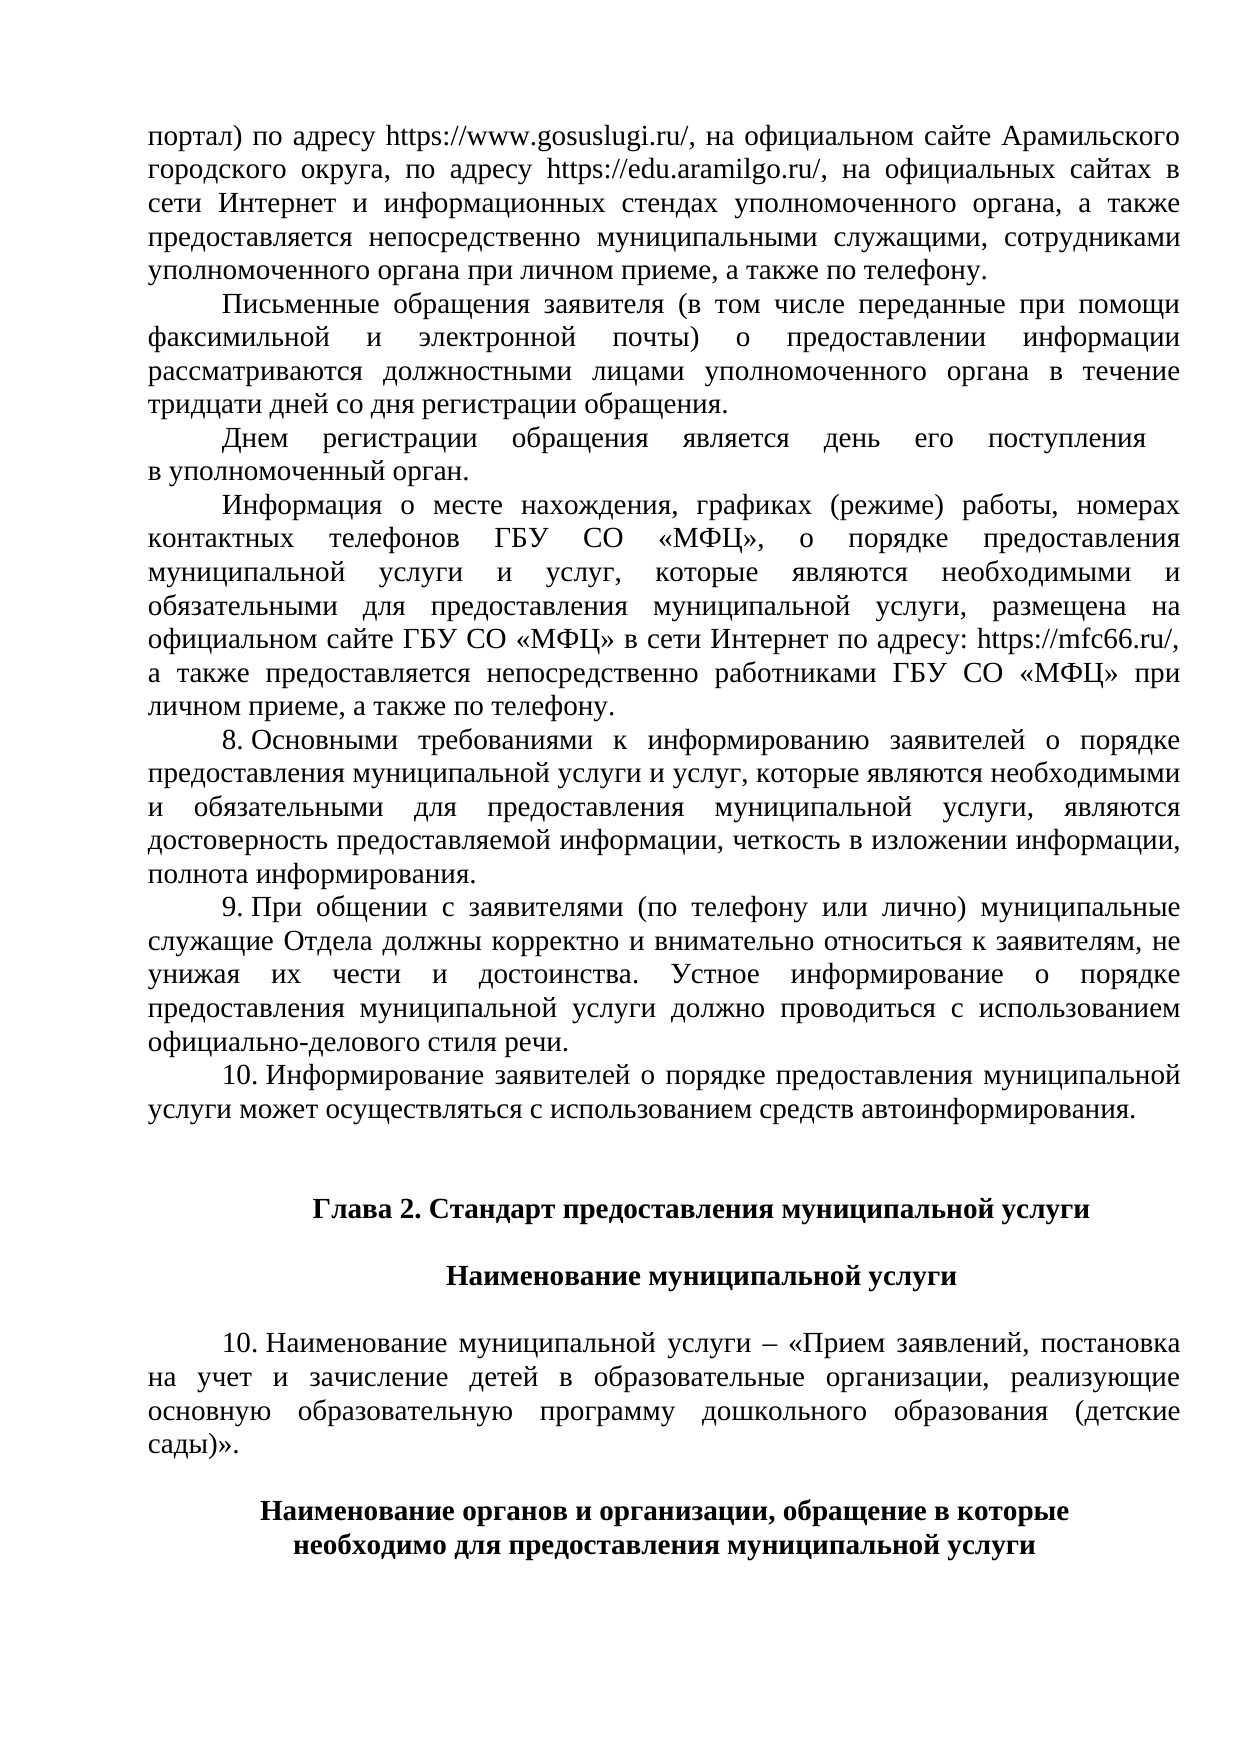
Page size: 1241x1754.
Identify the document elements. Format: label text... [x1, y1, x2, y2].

text Наименование муниципальной услуги [148, 1258, 1240, 1292]
text Глава 2. Стандарт предоставления муниципальной услуги [148, 1191, 1240, 1225]
text 8. Основными требованиями к информированию заявителей о порядке предоставления муниципальной услуги и услуг, которые являются необходимыми и обязательными для предоставления муниципальной услуги, являются достоверность предоставляемой информации, четкость в изложении информации, полнота информирования. [148, 722, 1181, 889]
text 10. Информирование заявителей о порядке предоставления муниципальной услуги может осуществляться с использованием средств автоинформирования. [148, 1057, 1181, 1124]
title 10. Наименование муниципальной услуги – «Прием заявлений, постановка на учет и зачисление детей в образовательные организации, реализующие основную образовательную программу дошкольного образования (детские сады)». [148, 1326, 1181, 1460]
text необходимо для предоставления муниципальной услуги [148, 1527, 1181, 1560]
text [148, 118, 1181, 286]
text Наименование органов и организации, обращение в которые [148, 1493, 1181, 1527]
text Информация о месте нахождения, графиках (режиме) работы, номерах контактных телефонов ГБУ СО «МФЦ», о порядке предоставления муниципальной услуги и услуг, которые являются необходимыми и обязательными для предоставления муниципальной услуги, размещена на официальном сайте ГБУ СО «МФЦ» в сети Интернет по адресу: https://mfc66.ru/, а также предоставляется непосредственно работниками ГБУ СО «МФЦ» при личном приеме, а также по телефону. [148, 487, 1181, 722]
text Письменные обращения заявителя (в том числе переданные при помощи факсимильной и электронной почты) о предоставлении информации рассматриваются должностными лицами уполномоченного органа в течение тридцати дней со дня регистрации обращения. [148, 286, 1181, 420]
text Днем регистрации обращения является день его поступления в уполномоченный орган. [148, 420, 1181, 487]
text 9. При общении с заявителями (по телефону или лично) муниципальные служащие Отдела должны корректно и внимательно относиться к заявителям, не унижая их чести и достоинства. Устное информирование о порядке предоставления муниципальной услуги должно проводиться с использованием официально-делового стиля речи. [148, 889, 1181, 1057]
